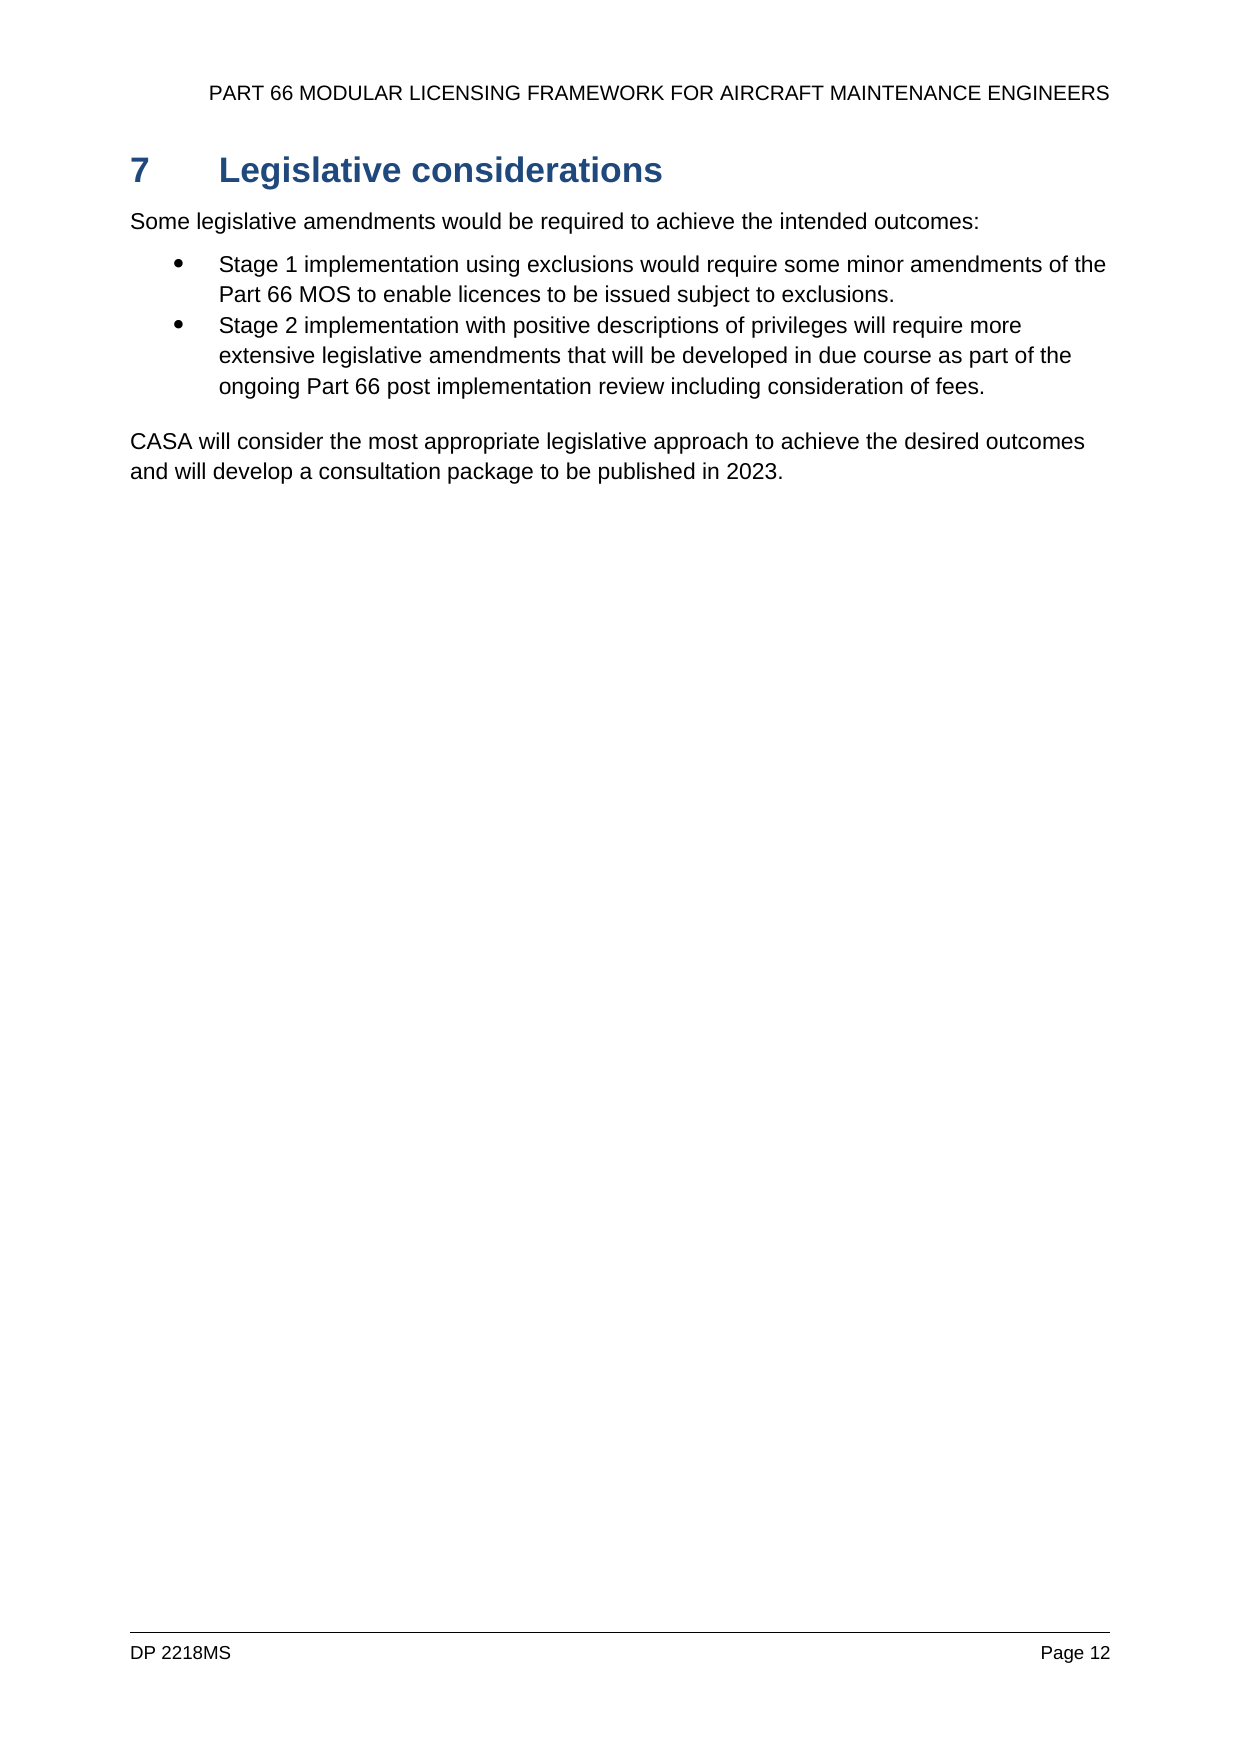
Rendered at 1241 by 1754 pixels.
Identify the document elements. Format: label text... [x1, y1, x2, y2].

list Stage 2 implementation with positive descriptions of privileges will require more extensive legislative amendments that will be developed in due course as part of the ongoing Part 66 post implementation review including consideration of fees. [174, 312, 1110, 399]
list Stage 1 implementation using exclusions would require some minor amendments of the Part 66 MOS to enable licences to be issued subject to exclusions. [174, 251, 1110, 308]
subtitle Legislative considerations [130, 149, 1110, 189]
text Some legislative amendments would be required to achieve the intended outcomes: [130, 208, 1110, 234]
list CASA will consider the most appropriate legislative approach to achieve the desired outcomes and will develop a consultation package to be published in 2023. [130, 428, 1110, 484]
